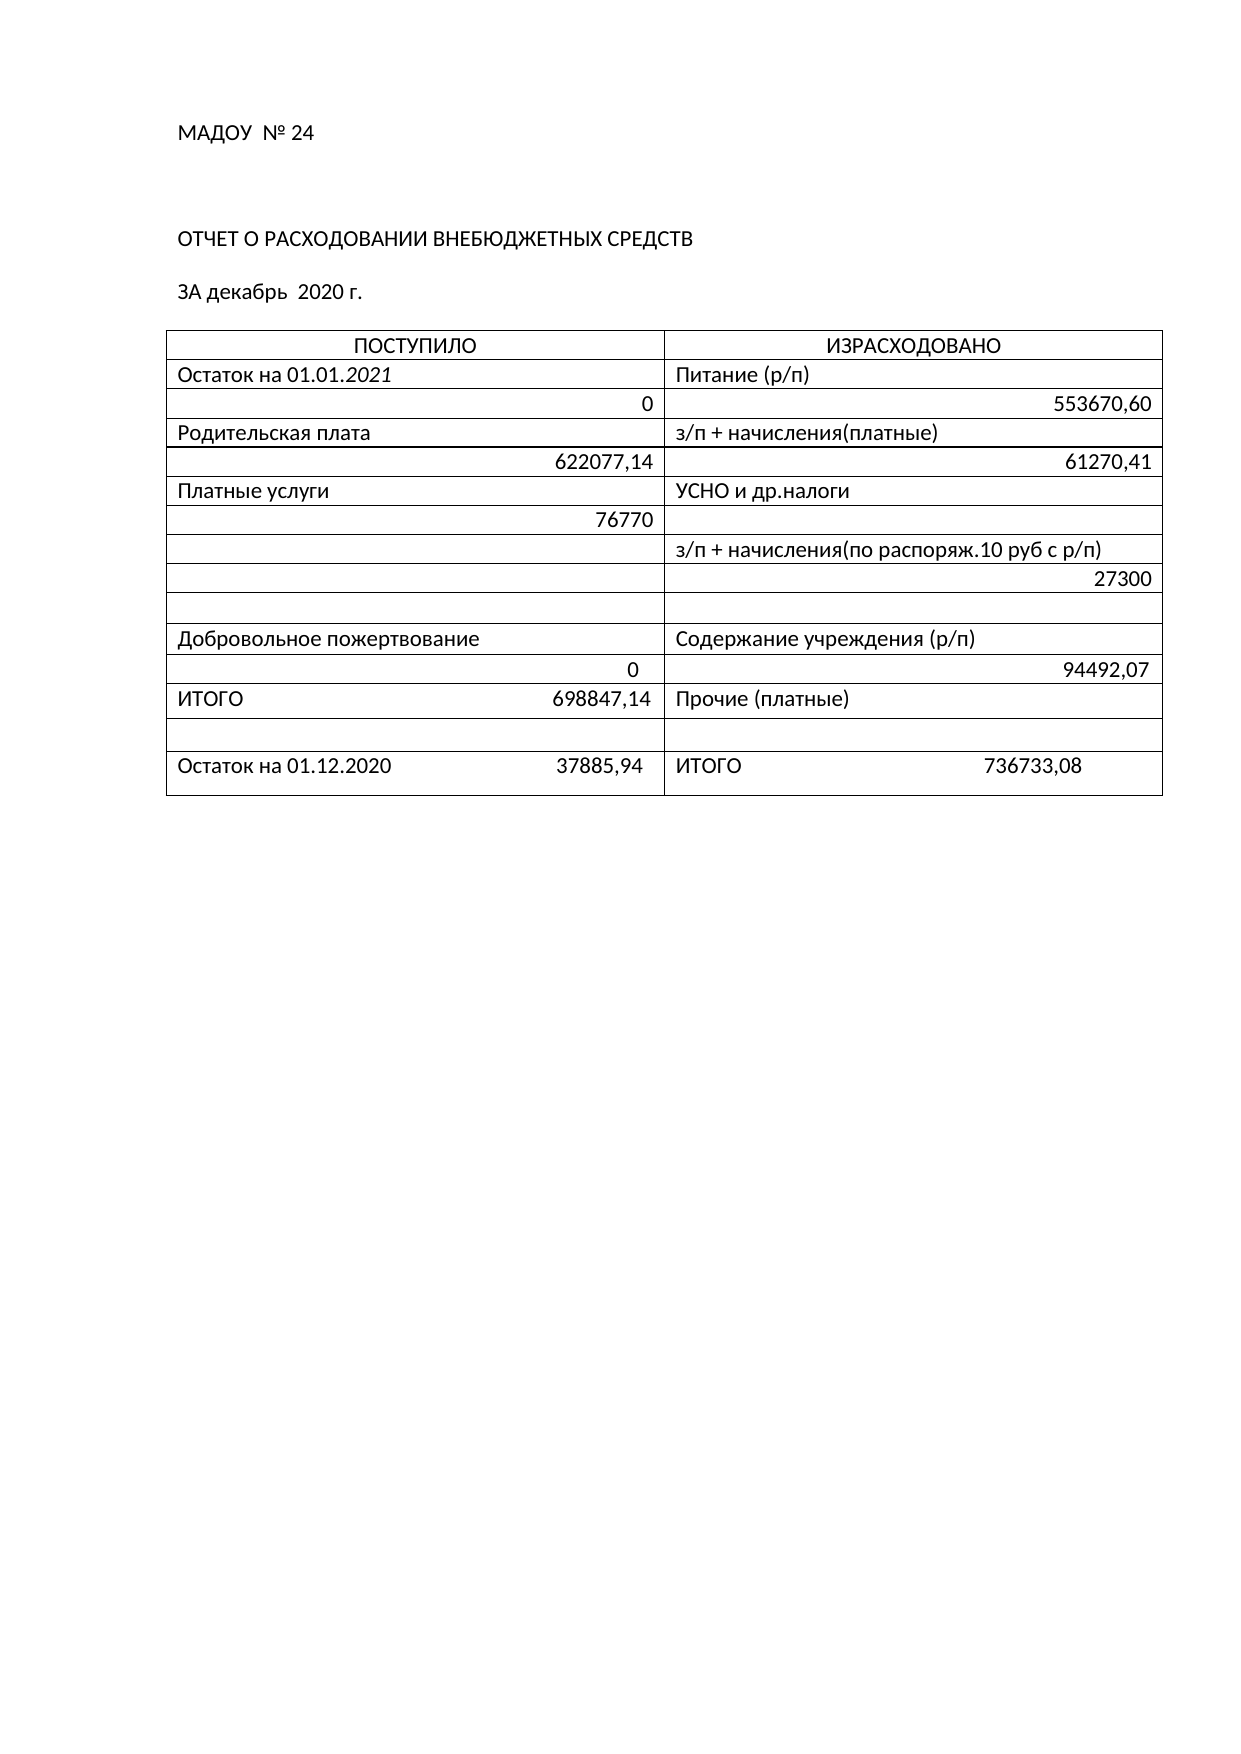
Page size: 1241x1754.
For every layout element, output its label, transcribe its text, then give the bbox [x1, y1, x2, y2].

table_cell УСНО и др.налоги [665, 477, 1162, 504]
table_cell з/п + начисления(платные) [665, 419, 1162, 446]
table_cell 0 [167, 655, 664, 683]
table_cell [167, 535, 664, 563]
table_cell Остаток на 01.01.2021 [167, 360, 664, 388]
table_cell Питание (р/п) [665, 360, 1162, 388]
table_cell 76770 [167, 506, 664, 534]
table_cell Прочие (платные) [665, 684, 1162, 718]
table_cell ИТОГО 736733,08 [665, 752, 1162, 795]
table_cell [665, 506, 1162, 534]
table_cell 0 [167, 389, 664, 417]
table_cell 61270,41 [665, 448, 1162, 476]
table_header ИЗРАСХОДОВАНО [665, 331, 1162, 359]
table_cell Добровольное пожертвование [167, 624, 664, 654]
text ЗА декабрь 2020 г. [177, 277, 1152, 305]
table_cell Содержание учреждения (р/п) [665, 624, 1162, 654]
table_cell з/п + начисления(по распоряж.10 руб с р/п) [665, 535, 1162, 563]
table_cell [665, 593, 1162, 623]
table_cell 622077,14 [167, 448, 664, 476]
table_cell 553670,60 [665, 389, 1162, 417]
table_cell [167, 564, 664, 592]
table_header ПОСТУПИЛО [167, 331, 664, 359]
table_cell 94492,07 [665, 655, 1162, 683]
table_cell Платные услуги [167, 477, 664, 504]
text ОТЧЕТ О РАСХОДОВАНИИ ВНЕБЮДЖЕТНЫХ СРЕДСТВ [177, 224, 1152, 252]
table_cell [167, 593, 664, 623]
table_cell 27300 [665, 564, 1162, 592]
table_cell [665, 719, 1162, 751]
table_cell Родительская плата [167, 419, 664, 446]
text МАДОУ № 24 [177, 118, 1152, 146]
table_cell Остаток на 01.12.2020 37885,94 [167, 752, 664, 795]
table_cell [167, 719, 664, 751]
table_cell ИТОГО 698847,14 [167, 684, 664, 718]
